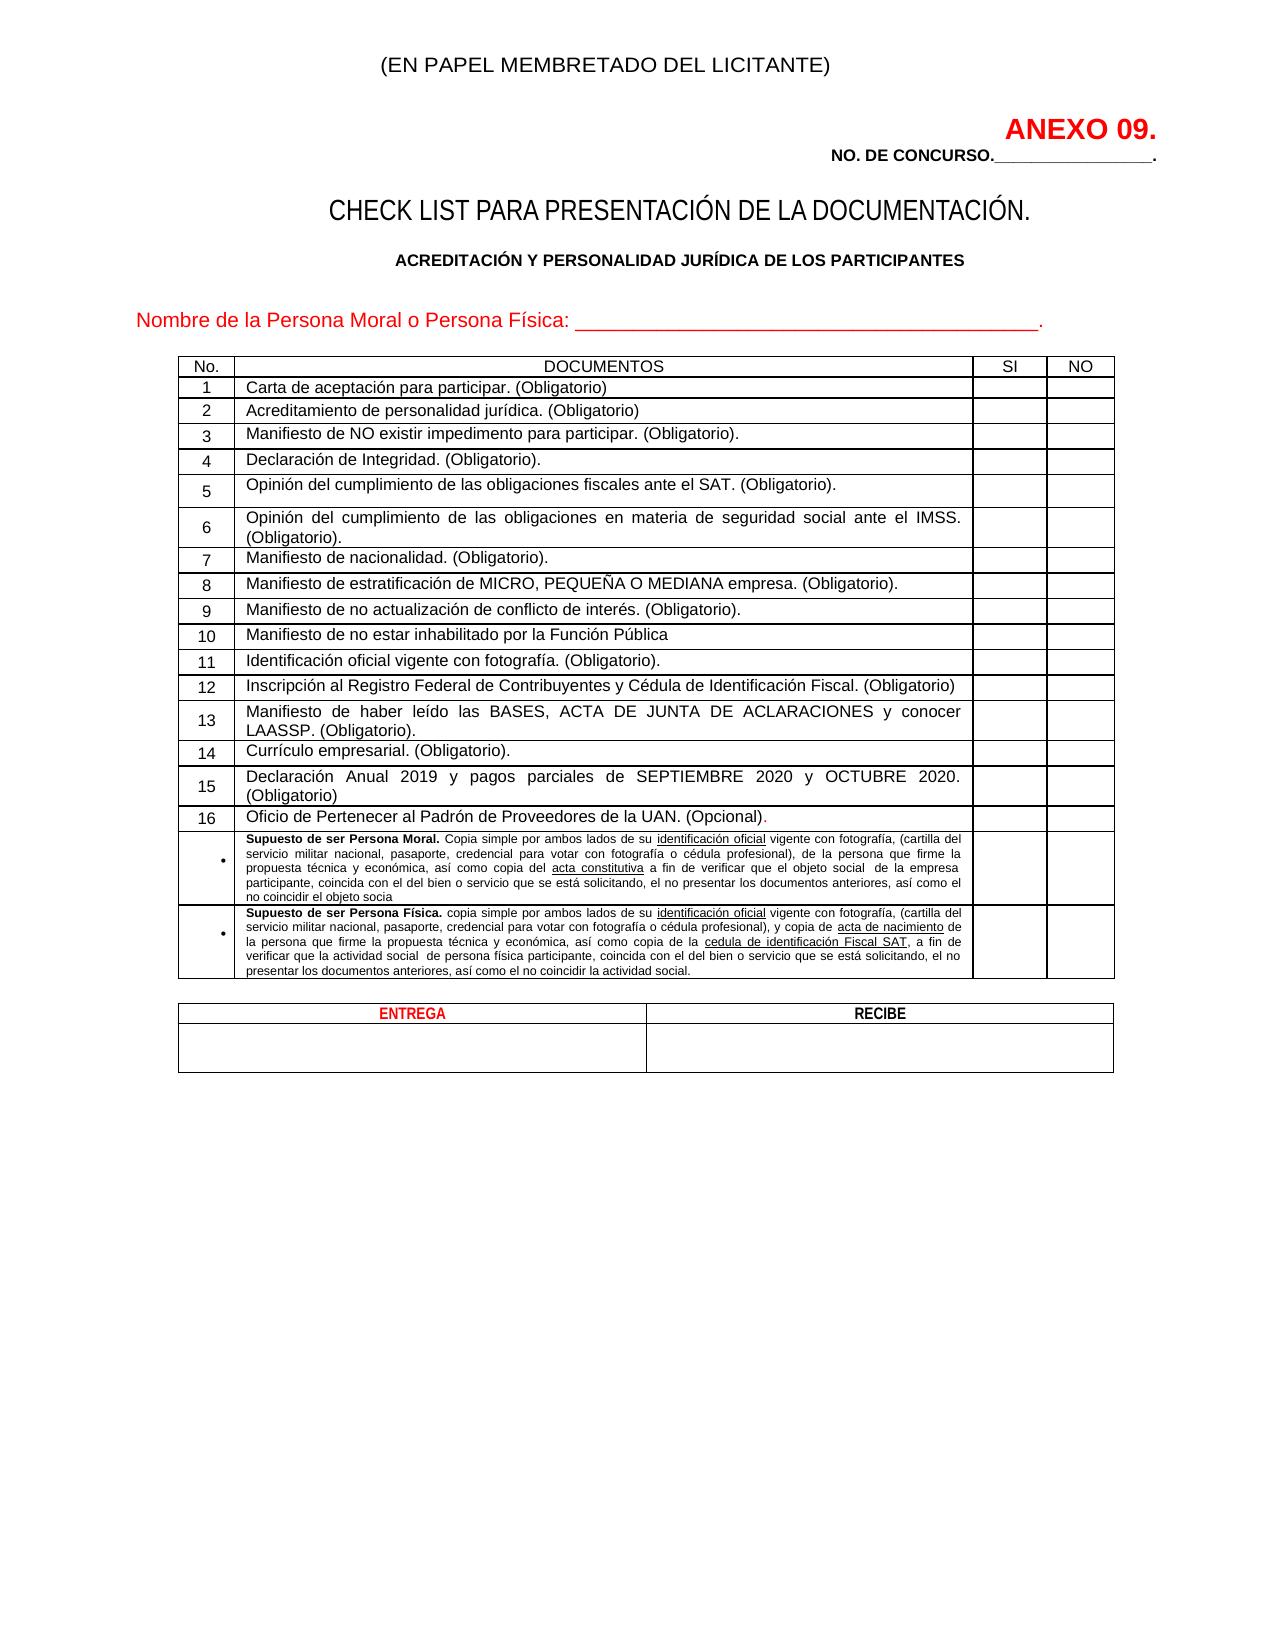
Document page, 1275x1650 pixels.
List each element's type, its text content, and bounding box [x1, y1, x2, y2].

table_cell [1048, 399, 1114, 422]
table_cell [1048, 832, 1114, 904]
table_cell [974, 767, 1046, 805]
table_cell [1048, 548, 1114, 572]
table_cell Inscripción al Registro Federal de Contribuyentes y Cédula de Identificación Fiscal. (Obligatorio) [235, 676, 972, 700]
table_header SI [974, 357, 1046, 376]
table_cell [1048, 676, 1114, 700]
table_cell Manifiesto de no actualización de conflicto de interés. (Obligatorio). [235, 599, 972, 623]
table_cell Declaración de Integridad. (Obligatorio). [235, 450, 972, 473]
table_cell 8 [179, 574, 234, 598]
table_cell [1048, 574, 1114, 598]
table_cell Manifiesto de haber leído las BASES, ACTA DE JUNTA DE ACLARACIONES y conocer LAASSP. (Obligatorio). [235, 701, 972, 740]
table_cell 10 [179, 625, 234, 649]
table_cell [1048, 650, 1114, 674]
table_cell 2 [179, 399, 234, 422]
table_cell 13 [179, 701, 234, 740]
table_cell [974, 475, 1046, 507]
table_cell Oficio de Pertenecer al Padrón de Proveedores de la UAN. (Opcional). [235, 807, 972, 831]
table_cell [179, 906, 234, 977]
table_cell 3 [179, 424, 234, 448]
table_cell [1048, 625, 1114, 649]
table_cell Acreditamiento de personalidad jurídica. (Obligatorio) [235, 399, 972, 422]
table_cell [974, 741, 1046, 765]
table_header ENTREGA [179, 1004, 646, 1023]
table_cell [1048, 701, 1114, 740]
table_cell [1048, 475, 1114, 507]
table_cell [974, 832, 1046, 904]
table_cell Supuesto de ser Persona Moral. Copia simple por ambos lados de su identificación oficial vigente con fotografía, (cartilla del servicio militar nacional, pasaporte, credencial para votar con fotografía o cédula profesional), de la persona que firme la propuesta técnica y económica, así como copia del acta constitutiva a fin de verificar que el objeto social de la empresa participante, coincida con el del bien o servicio que se está solicitando, el no presentar los documentos anteriores, así como el no coincidir el objeto socia [235, 832, 972, 904]
text Nombre de la Persona Moral o Persona Física: ________________________________________. [136, 308, 1157, 332]
table_cell [974, 807, 1046, 831]
table_cell 7 [179, 548, 234, 572]
table_cell Manifiesto de estratificación de MICRO, PEQUEÑA O MEDIANA empresa. (Obligatorio). [235, 574, 972, 598]
table_cell Opinión del cumplimiento de las obligaciones fiscales ante el SAT. (Obligatorio). [235, 475, 972, 507]
table_cell [974, 450, 1046, 473]
table_header No. [179, 357, 234, 376]
table_cell [974, 548, 1046, 572]
table_cell [1048, 741, 1114, 765]
table_cell [1048, 378, 1114, 397]
table_cell 14 [179, 741, 234, 765]
table_cell [974, 378, 1046, 397]
table_cell 5 [179, 475, 234, 507]
table_cell [974, 599, 1046, 623]
table_cell [974, 399, 1046, 422]
table_cell 4 [179, 450, 234, 473]
table_cell [974, 574, 1046, 598]
table_cell [179, 1024, 646, 1072]
table_cell Manifiesto de no estar inhabilitado por la Función Pública [235, 625, 972, 649]
table_cell 16 [179, 807, 234, 831]
table_cell 6 [179, 508, 234, 547]
table_cell [1048, 599, 1114, 623]
table_cell [974, 625, 1046, 649]
table_cell Identificación oficial vigente con fotografía. (Obligatorio). [235, 650, 972, 674]
table_cell Declaración Anual 2019 y pagos parciales de SEPTIEMBRE 2020 y OCTUBRE 2020. (Obligatorio) [235, 767, 972, 805]
table_cell [974, 701, 1046, 740]
table_cell 9 [179, 599, 234, 623]
table_cell Opinión del cumplimiento de las obligaciones en materia de seguridad social ante el IMSS. (Obligatorio). [235, 508, 972, 547]
table_cell [1048, 807, 1114, 831]
table_cell Currículo empresarial. (Obligatorio). [235, 741, 972, 765]
table_cell [1048, 906, 1114, 977]
table_cell [1048, 450, 1114, 473]
table_cell Carta de aceptación para participar. (Obligatorio) [235, 378, 972, 397]
table_cell [1048, 767, 1114, 805]
table_cell [179, 832, 234, 904]
table_cell [1048, 424, 1114, 448]
table_cell Manifiesto de nacionalidad. (Obligatorio). [235, 548, 972, 572]
table_cell 11 [179, 650, 234, 674]
table_cell 1 [179, 378, 234, 397]
table_cell [1048, 508, 1114, 547]
list CHECK LIST PARA PRESENTACIÓN DE LA DOCUMENTACIÓN. [203, 193, 1157, 227]
table_cell [974, 424, 1046, 448]
table_header RECIBE [647, 1004, 1113, 1023]
table_cell [974, 508, 1046, 547]
table_cell 15 [179, 767, 234, 805]
table_cell [974, 676, 1046, 700]
table_cell [974, 650, 1046, 674]
table_header DOCUMENTOS [235, 357, 972, 376]
table_cell [647, 1024, 1113, 1072]
table_cell 12 [179, 676, 234, 700]
table_cell Manifiesto de NO existir impedimento para participar. (Obligatorio). [235, 424, 972, 448]
table_cell Supuesto de ser Persona Física. copia simple por ambos lados de su identificación oficial vigente con fotografía, (cartilla del servicio militar nacional, pasaporte, credencial para votar con fotografía o cédula profesional), y copia de acta de nacimiento de la persona que firme la propuesta técnica y económica, así como copia de la cedula de identificación Fiscal SAT, a fin de verificar que la actividad social de persona física participante, coincida con el del bien o servicio que se está solicitando, el no presentar los documentos anteriores, así como el no coincidir la actividad social. [235, 906, 972, 977]
table_header NO [1048, 357, 1114, 376]
list ACREDITACIÓN Y PERSONALIDAD JURÍDICA DE LOS PARTICIPANTES [203, 251, 1157, 270]
table_cell [974, 906, 1046, 977]
